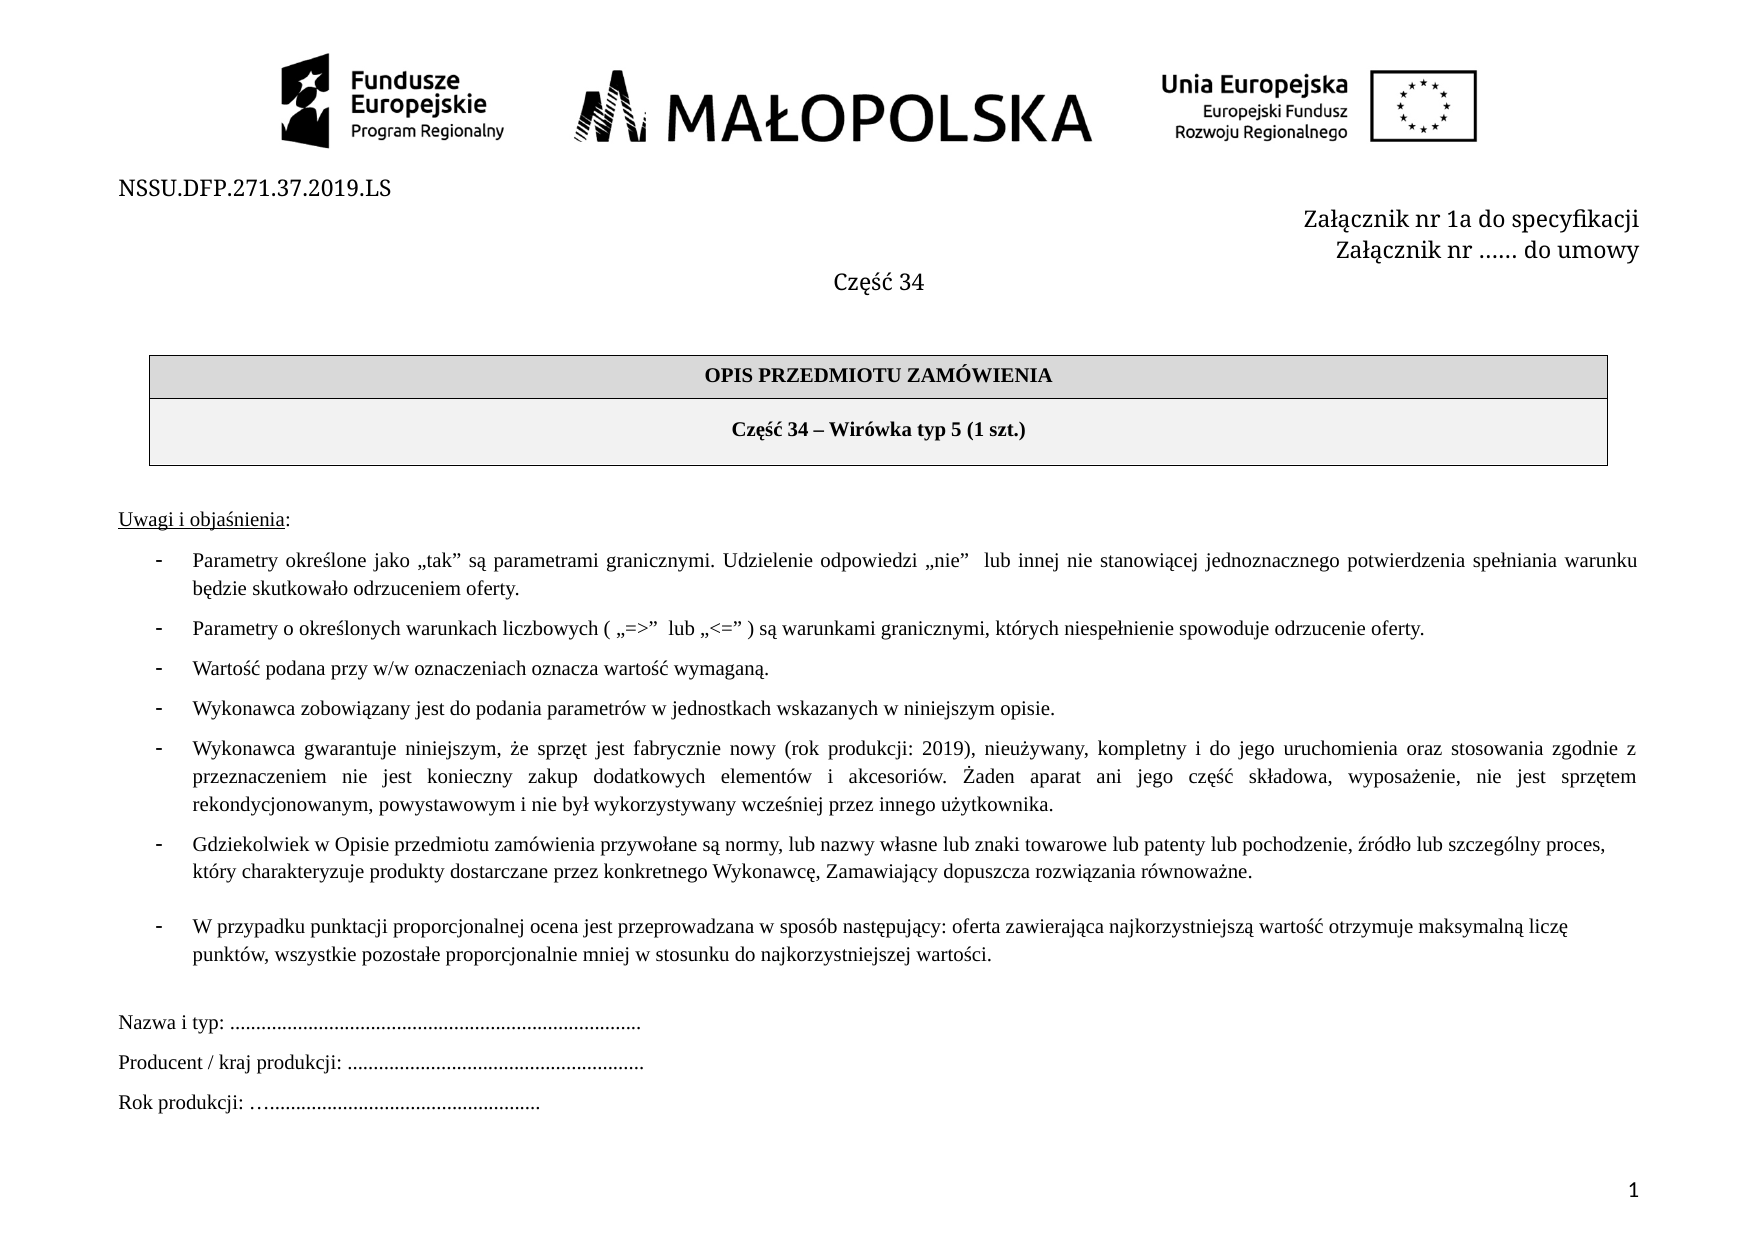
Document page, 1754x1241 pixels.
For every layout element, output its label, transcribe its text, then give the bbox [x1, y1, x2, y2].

table_cell Część 34 – Wirówka typ 5 (1 szt.) [150, 399, 1607, 464]
list W przypadku punktacji proporcjonalnej ocena jest przeprowadzana w sposób następujący: oferta zawierająca najkorzystniejszą wartość otrzymuje maksymalną liczę punktów, wszystkie pozostałe proporcjonalnie mniej w stosunku do najkorzystniejszej wartości. [155, 914, 1639, 966]
list Wykonawca gwarantuje niniejszym, że sprzęt jest fabrycznie nowy (rok produkcji: 2019), nieużywany, kompletny i do jego uruchomienia oraz stosowania zgodnie z przeznaczeniem nie jest konieczny zakup dodatkowych elementów i akcesoriów. Żaden aparat ani jego część składowa, wyposażenie, nie jest sprzętem rekondycjonowanym, powystawowym i nie był wykorzystywany wcześniej przez innego użytkownika. [155, 736, 1639, 816]
table_header OPIS PRZEDMIOTU ZAMÓWIENIA [150, 356, 1607, 398]
text Uwagi i objaśnienia: [118, 507, 1639, 531]
list Wykonawca zobowiązany jest do podania parametrów w jednostkach wskazanych w niniejszym opisie. [155, 696, 1639, 720]
text Nazwa i typ: ............................................................................... [118, 1010, 1639, 1034]
list Gdziekolwiek w Opisie przedmiotu zamówienia przywołane są normy, lub nazwy własne lub znaki towarowe lub patenty lub pochodzenie, źródło lub szczególny proces, który charakteryzuje produkty dostarczane przez konkretnego Wykonawcę, Zamawiający dopuszcza rozwiązania równoważne. [155, 832, 1639, 883]
text Producent / kraj produkcji: ......................................................... [118, 1050, 1639, 1074]
list Parametry określone jako „tak” są parametrami granicznymi. Udzielenie odpowiedzi „nie” lub innej nie stanowiącej jednoznacznego potwierdzenia spełniania warunku będzie skutkowało odrzuceniem oferty. [155, 548, 1639, 600]
text Rok produkcji: ….................................................... [118, 1090, 1639, 1114]
picture [258, 29, 1499, 172]
list Wartość podana przy w/w oznaczeniach oznacza wartość wymaganą. [155, 656, 1639, 680]
list Parametry o określonych warunkach liczbowych ( „=>” lub „<=” ) są warunkami granicznymi, których niespełnienie spowoduje odrzucenie oferty. [155, 616, 1639, 640]
